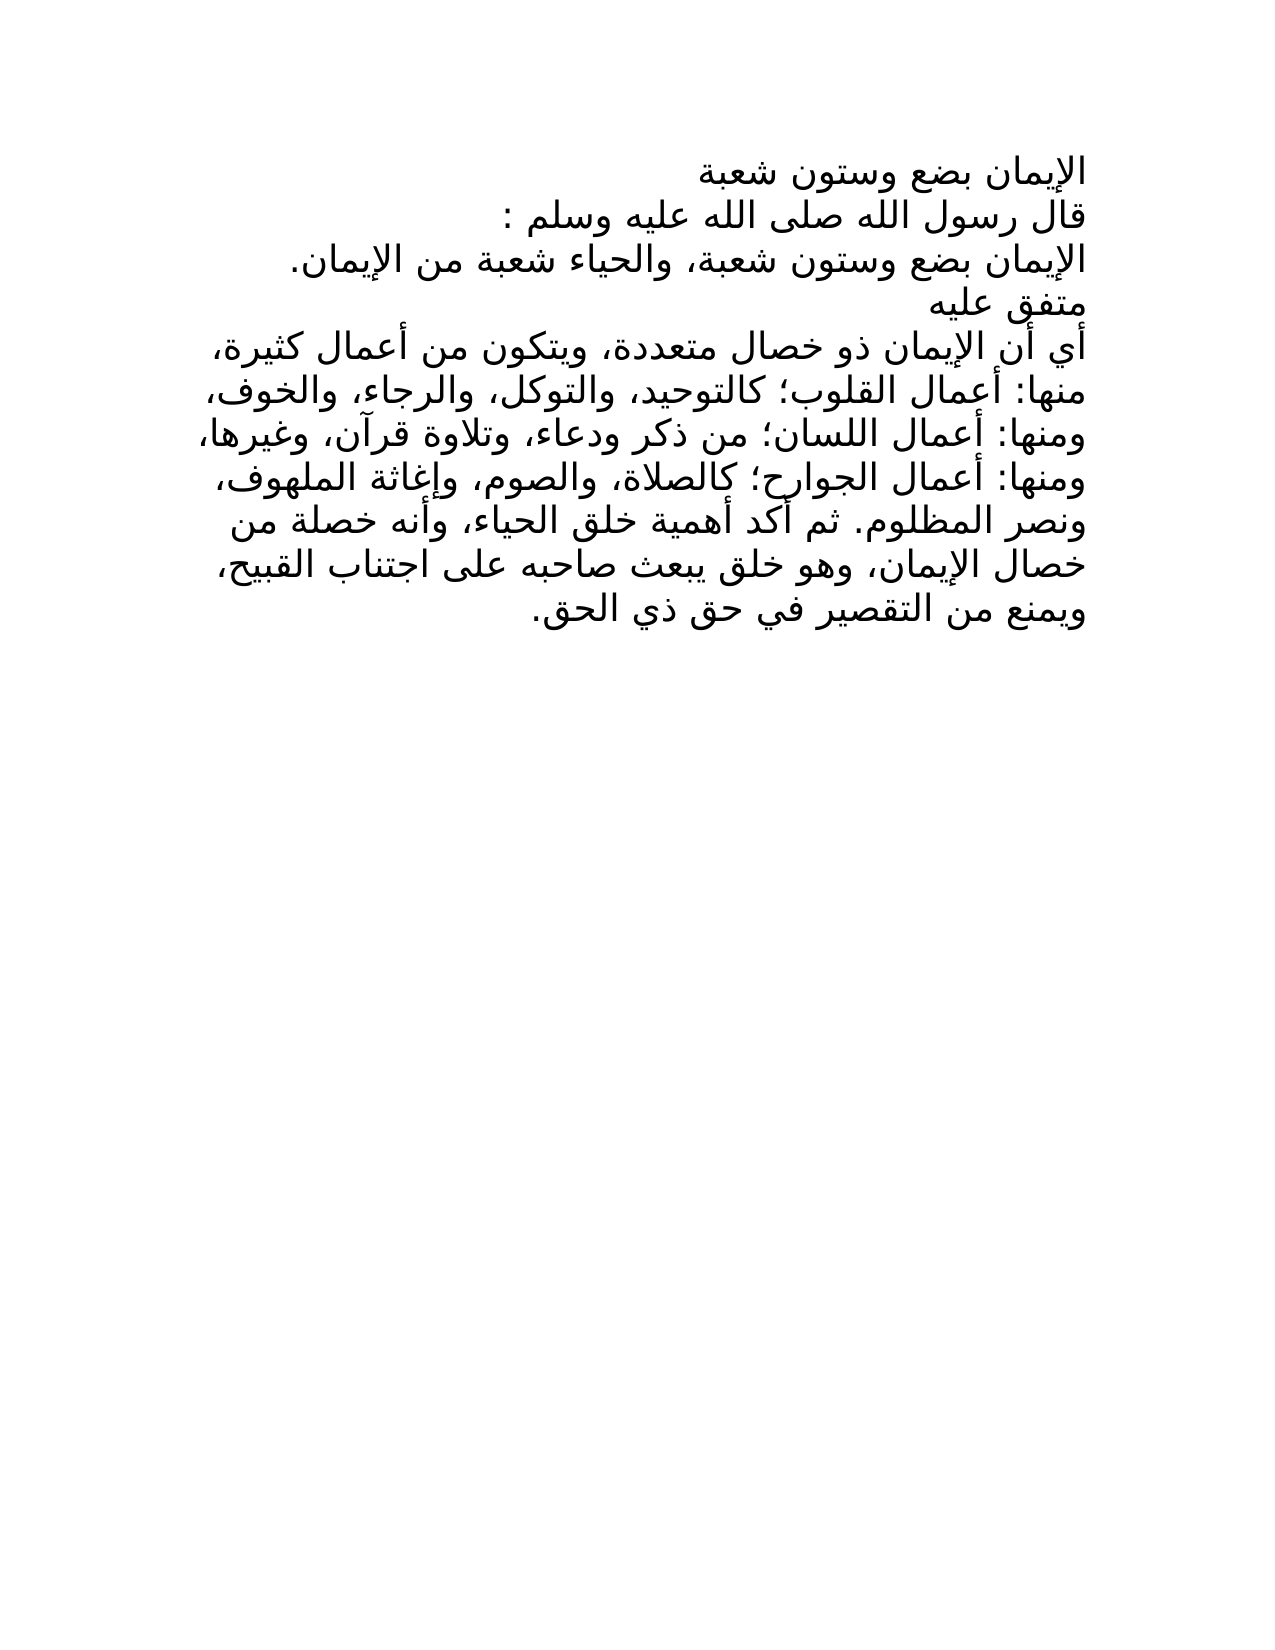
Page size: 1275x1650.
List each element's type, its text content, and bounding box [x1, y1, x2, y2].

text الإيمان بضع وستون شعبة، والحياء شعبة من الإيمان. [187, 237, 1087, 281]
text قال رسول الله صلى الله عليه وسلم : [187, 194, 1087, 237]
text أي أن الإيمان ذو خصال متعددة، ويتكون من أعمال كثيرة، منها: أعمال القلوب؛ كالتوحيد، والتوكل، والرجاء، والخوف، ومنها: أعمال اللسان؛ من ذكر ودعاء، وتلاوة قرآن، وغيرها، ومنها: أعمال الجوارح؛ كالصلاة، والصوم، وإغاثة الملهوف، ونصر المظلوم. ثم أكد أهمية خلق الحياء، وأنه خصلة من خصال الإيمان، وهو خلق يبعث صاحبه على اجتناب القبيح، ويمنع من التقصير في حق ذي الحق. [187, 324, 1087, 630]
text الإيمان بضع وستون شعبة [187, 150, 1087, 194]
text متفق عليه [187, 281, 1087, 324]
